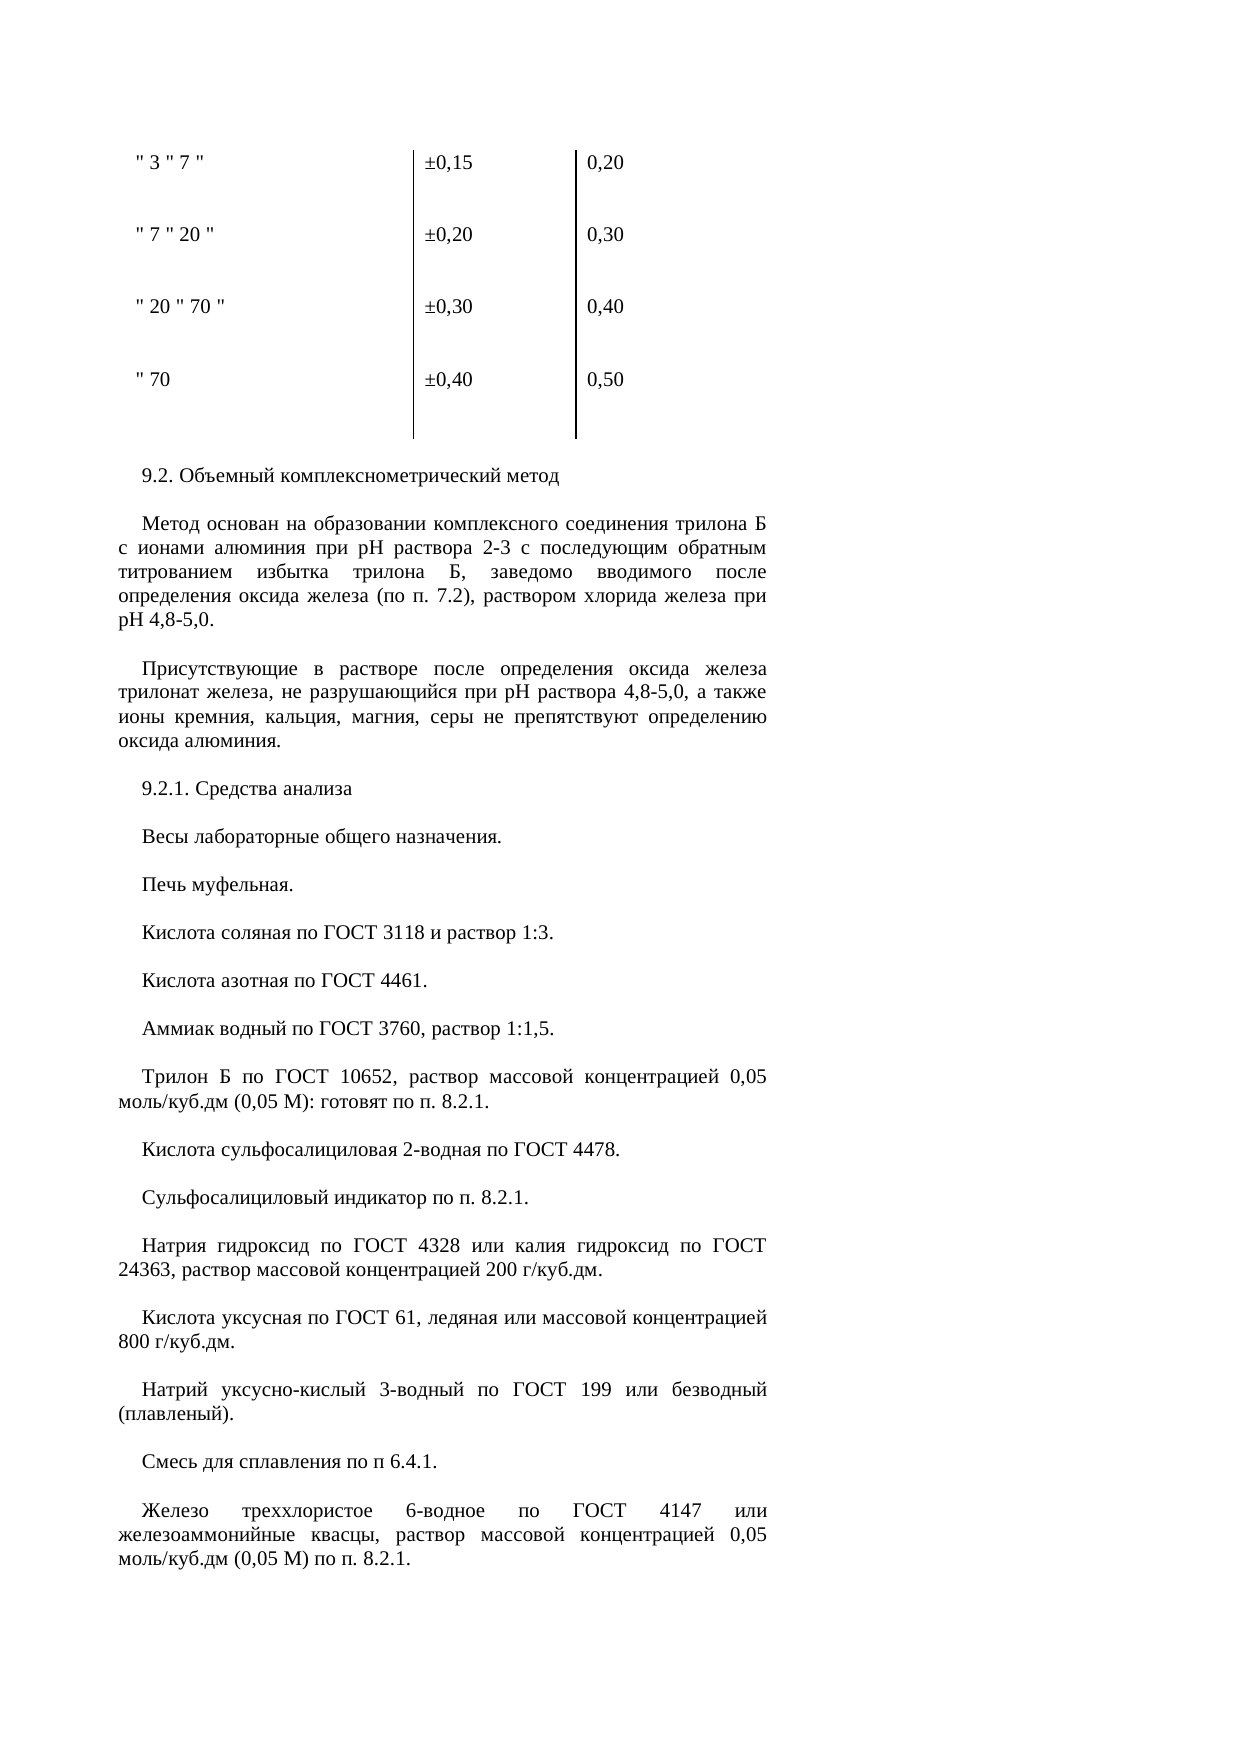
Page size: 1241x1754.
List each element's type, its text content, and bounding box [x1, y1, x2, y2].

text Смесь для сплавления по п 6.4.1. [118, 1449, 768, 1473]
table_cell " 20 " 70 " [124, 294, 413, 367]
text Сульфосалициловый индикатор по п. 8.2.1. [118, 1185, 768, 1209]
text Аммиак водный по ГОСТ 3760, раствор 1:1,5. [118, 1016, 768, 1040]
text 9.2. Объемный комплекснометрический метод [118, 463, 768, 487]
text Кислота сульфосалициловая 2-водная по ГОСТ 4478. [118, 1137, 768, 1161]
text Железо треххлористое 6-водное по ГОСТ 4147 или железоаммонийные квасцы, раствор массовой концентрацией 0,05 моль/куб.дм (0,05 М) по п. 8.2.1. [118, 1497, 768, 1570]
text 9.2.1. Средства анализа [118, 776, 768, 800]
text Кислота уксусная по ГОСТ 61, ледяная или массовой концентрацией 800 г/куб.дм. [118, 1305, 768, 1353]
table_cell 0,40 [577, 294, 797, 367]
text Метод основан на образовании комплексного соединения трилона Б с ионами алюминия при pH раствора 2-3 с последующим обратным титрованием избытка трилона Б, заведомо вводимого после определения оксида железа (по п. 7.2), раствором хлорида железа при pH 4,8-5,0. [118, 511, 768, 631]
text Натрий уксусно-кислый 3-водный по ГОСТ 199 или безводный (плавленый). [118, 1377, 768, 1425]
text Трилон Б по ГОСТ 10652, раствор массовой концентрацией 0,05 моль/куб.дм (0,05 М): готовят по п. 8.2.1. [118, 1064, 768, 1112]
text Натрия гидроксид по ГОСТ 4328 или калия гидроксид по ГОСТ 24363, раствор массовой концентрацией 200 г/куб.дм. [118, 1233, 768, 1281]
table_cell 0,20 [577, 150, 797, 222]
table_cell " 70 [124, 367, 413, 439]
table_cell ±0,20 [414, 222, 575, 294]
text Кислота азотная по ГОСТ 4461. [118, 968, 768, 992]
text Весы лабораторные общего назначения. [118, 824, 768, 848]
table_cell 0,50 [577, 367, 797, 439]
table_cell " 3 " 7 " [124, 150, 413, 222]
table_cell 0,30 [577, 222, 797, 294]
table_cell ±0,30 [414, 294, 575, 367]
text Печь муфельная. [118, 872, 768, 896]
text Кислота соляная по ГОСТ 3118 и раствор 1:3. [118, 920, 768, 944]
table_cell ±0,15 [414, 150, 575, 222]
table_cell " 7 " 20 " [124, 222, 413, 294]
table_cell ±0,40 [414, 367, 575, 439]
text Присутствующие в растворе после определения оксида железа трилонат железа, не разрушающийся при pH раствора 4,8-5,0, а также ионы кремния, кальция, магния, серы не препятствуют определению оксида алюминия. [118, 655, 768, 752]
